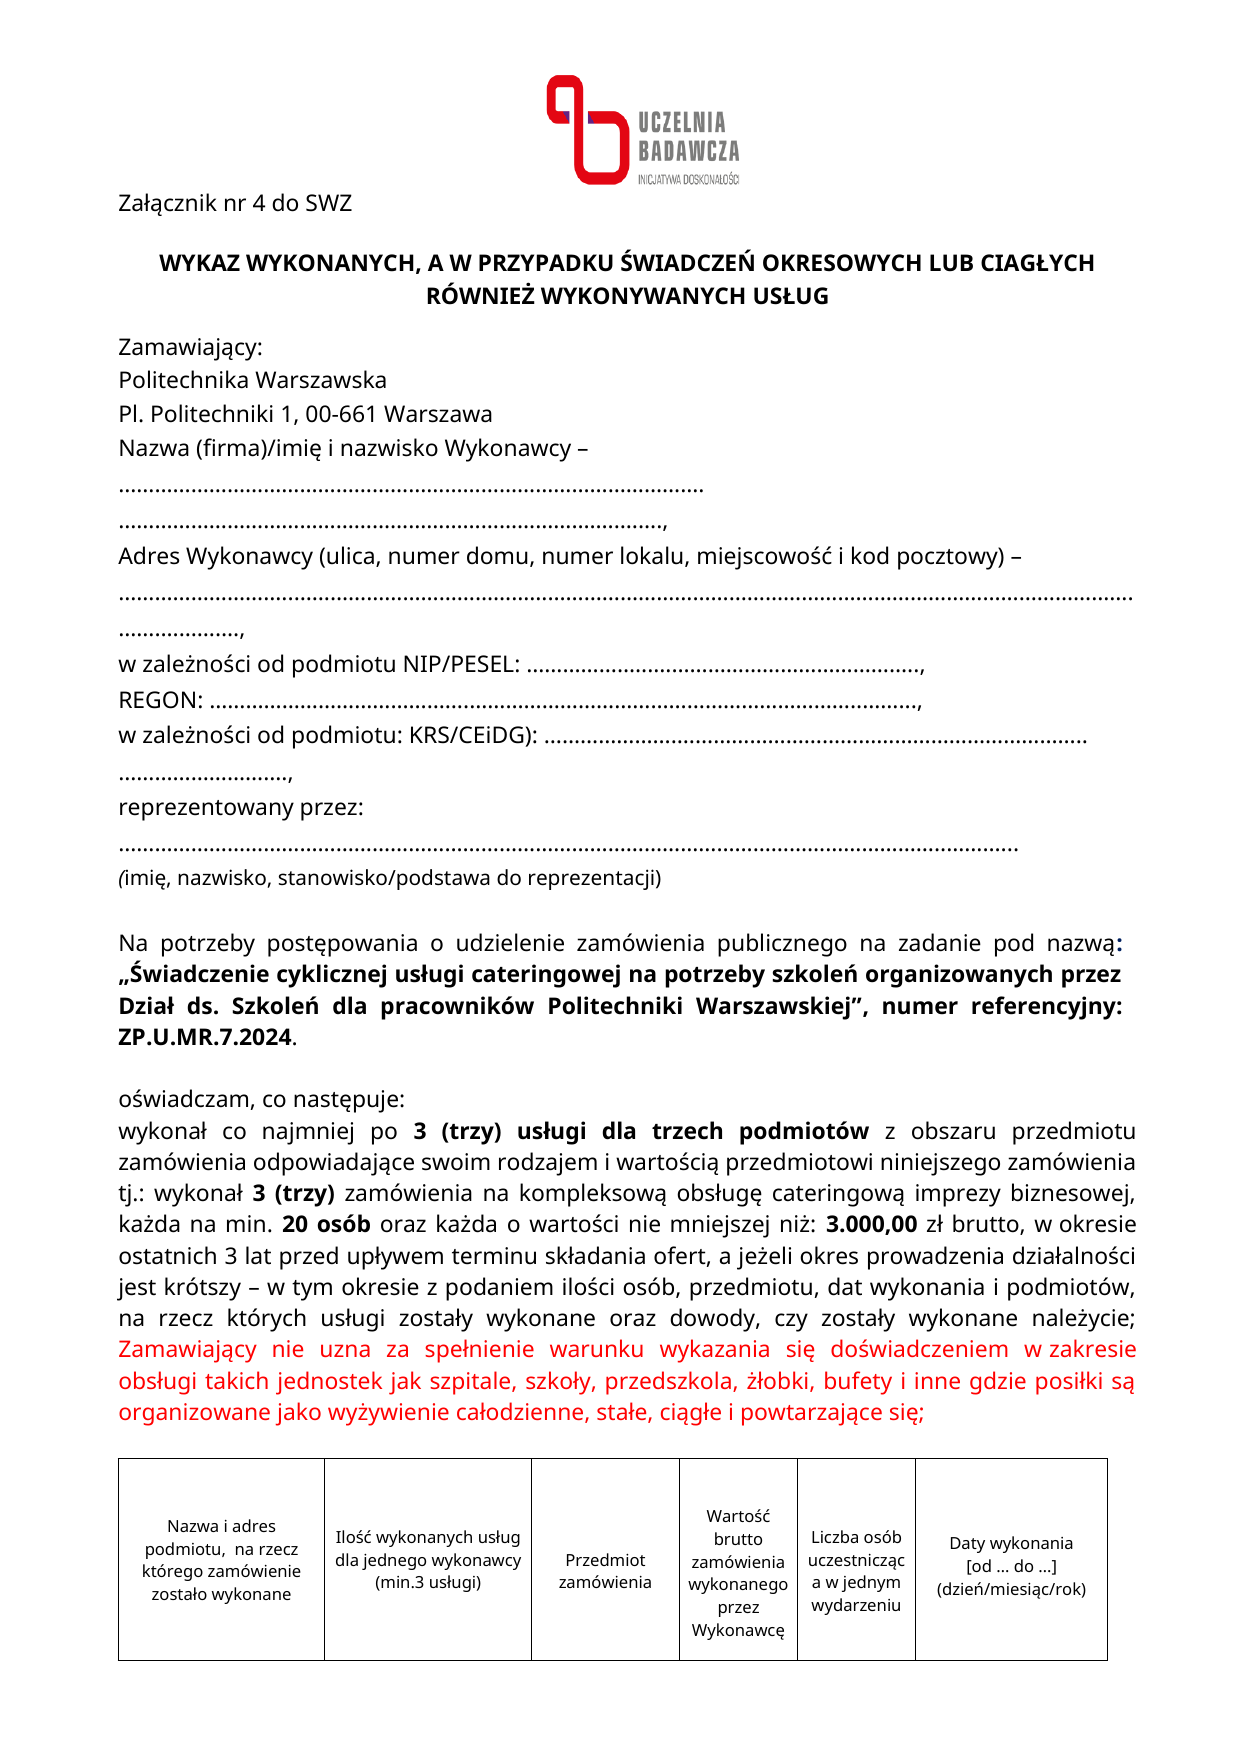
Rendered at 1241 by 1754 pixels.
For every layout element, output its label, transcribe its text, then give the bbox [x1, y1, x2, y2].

text w zależności od podmiotu: KRS/CEiDG): …………………….………………………………………………………..………………………., [118, 719, 1137, 787]
text reprezentowany przez: ………………………………………………………………………………………………………………………..………... [118, 791, 1137, 858]
table_header Przedmiot zamówienia [532, 1459, 679, 1660]
table_header Daty wykonania [od … do …] (dzień/miesiąc/rok) [916, 1459, 1107, 1660]
text REGON: …………………………………….………………………………………………………..……..., [118, 683, 1137, 715]
text wykaz wykonanych, a w przypadku świadczeń okresowych lub ciagłych również wykonywanych usług [118, 247, 1137, 312]
table_header Nazwa i adres podmiotu, na rzecz którego zamówienie zostało wykonane [119, 1459, 324, 1660]
table_header Liczba osób uczestnicząca w jednym wydarzeniu [798, 1459, 915, 1660]
picture [545, 73, 740, 187]
text ………………………..………………………………………………………………………………………………………………………….……….………., [118, 576, 1137, 643]
text Na potrzeby postępowania o udzielenie zamówienia publicznego na zadanie pod nazwą: „Świadczenie cyklicznej usługi cateringowej na potrzeby szkoleń organizowanych przez Dział ds. Szkoleń dla pracowników Politechniki Warszawskiej”, numer referencyjny: ZP.U.MR.7.2024. [118, 927, 1123, 1052]
text Załącznik nr 4 do SWZ [118, 187, 1137, 218]
text oświadczam, co następuje: [118, 1083, 1137, 1114]
text Nazwa (firma)/imię i nazwisko Wykonawcy – [118, 432, 1137, 463]
table_header Wartość brutto zamówienia wykonanego przez Wykonawcę [680, 1459, 797, 1660]
text …………………………………………………………………………………….………………………………………………………………….……….…., [118, 468, 1137, 535]
text Zamawiający: [118, 331, 1137, 362]
text Pl. Politechniki 1, 00-661 Warszawa [118, 398, 1137, 429]
text wykonał co najmniej po 3 (trzy) usługi dla trzech podmiotów z obszaru przedmiotu zamówienia odpowiadające swoim rodzajem i wartością przedmiotowi niniejszego zamówienia tj.: wykonał 3 (trzy) zamówienia na kompleksową obsługę cateringową imprezy biznesowej, każda na min. 20 osób oraz każda o wartości nie mniejszej niż: 3.000,00 zł brutto, w okresie ostatnich 3 lat przed upływem terminu składania ofert, a jeżeli okres prowadzenia działalności jest krótszy – w tym okresie z podaniem ilości osób, przedmiotu, dat wykonania i podmiotów, na rzecz których usługi zostały wykonane oraz dowody, czy zostały wykonane należycie; Zamawiający nie uzna za spełnienie warunku wykazania się doświadczeniem w zakresie obsługi takich jednostek jak szpitale, szkoły, przedszkola, żłobki, bufety i inne gdzie posiłki są organizowane jako wyżywienie całodzienne, stałe, ciągłe i powtarzające się; [118, 1114, 1137, 1427]
text Politechnika Warszawska [118, 364, 1137, 396]
text w zależności od podmiotu NIP/PESEL: ………………...…………………………………….., [118, 648, 1137, 679]
text (imię, nazwisko, stanowisko/podstawa do reprezentacji) [118, 863, 1137, 892]
text Adres Wykonawcy (ulica, numer domu, numer lokalu, miejscowość i kod pocztowy) – [118, 540, 1137, 571]
table_header Ilość wykonanych usług dla jednego wykonawcy (min.3 usługi) [325, 1459, 531, 1660]
